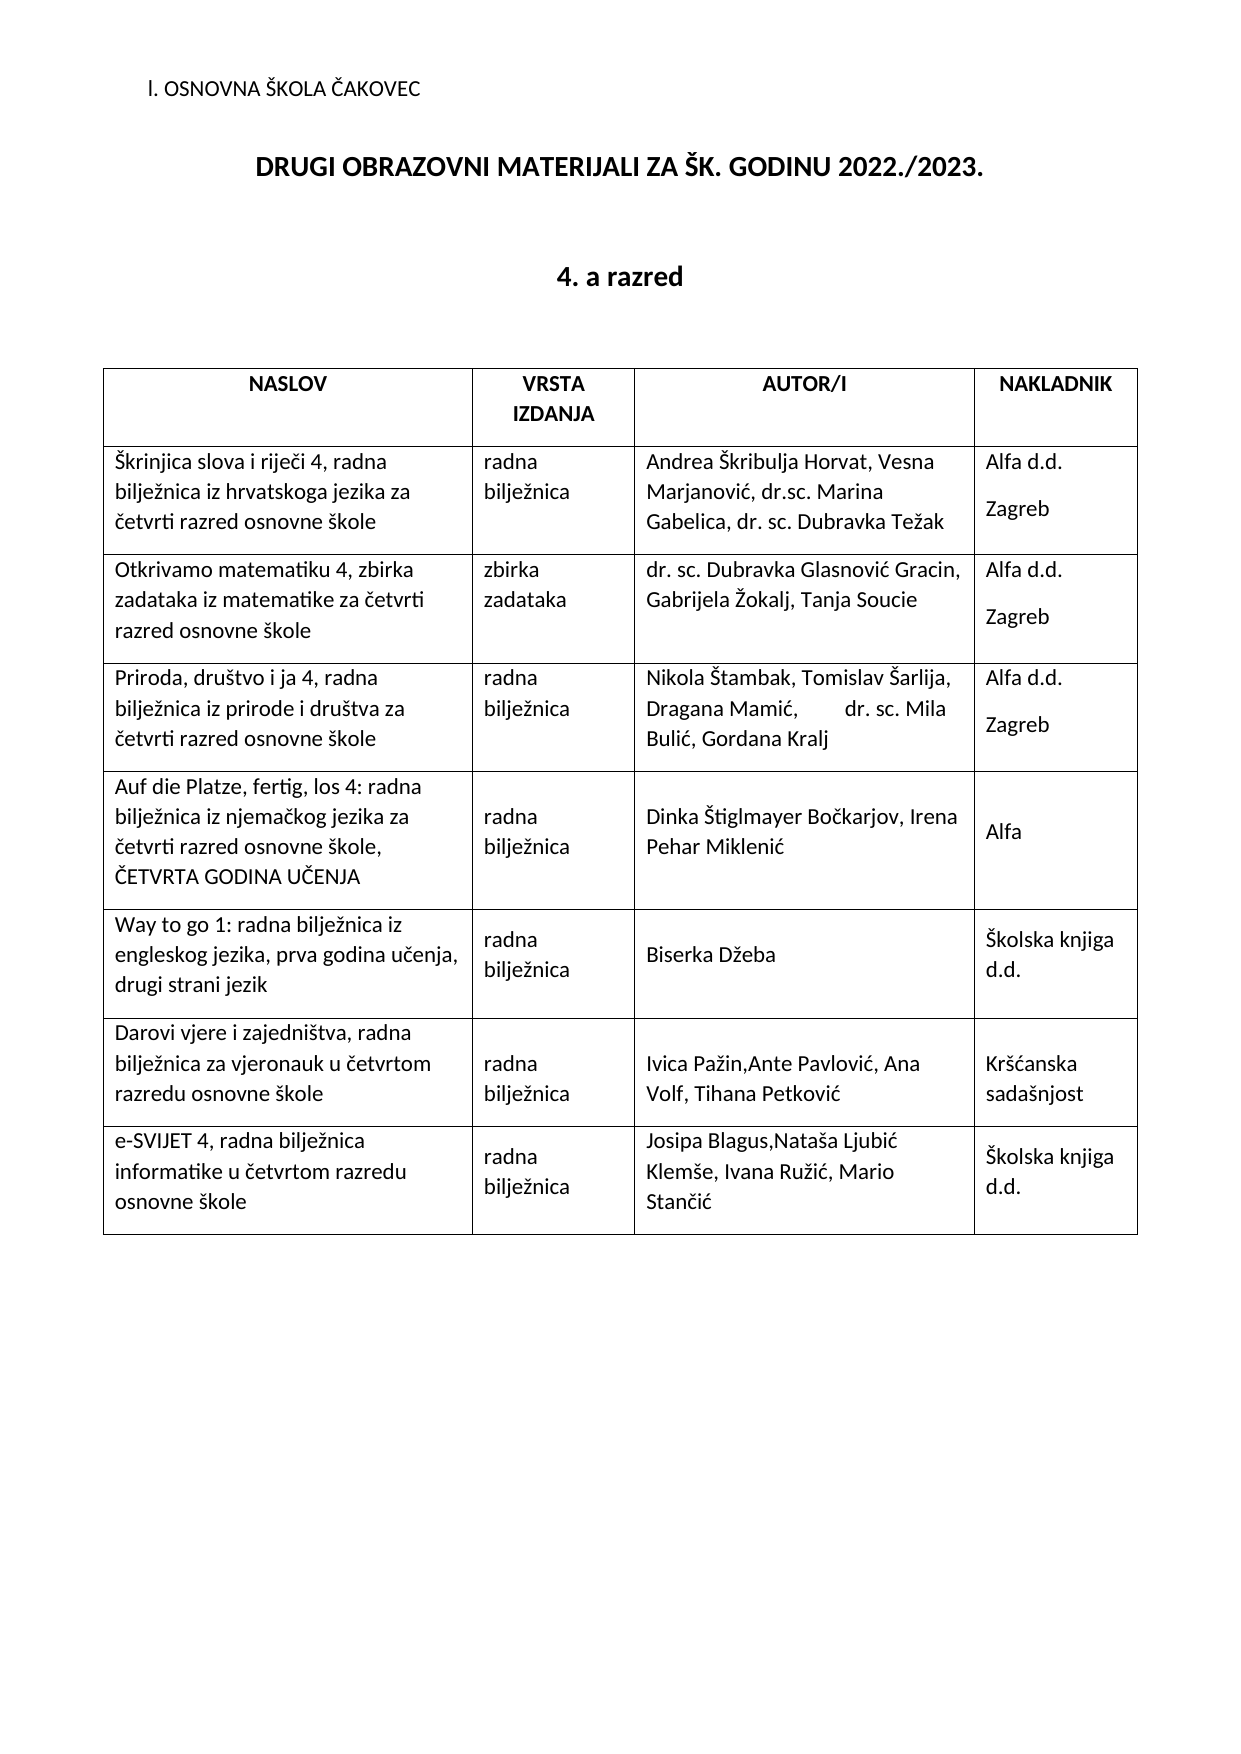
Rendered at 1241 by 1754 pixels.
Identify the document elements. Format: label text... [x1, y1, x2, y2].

table_cell Priroda, društvo i ja 4, radna bilježnica iz prirode i društva za četvrti razred osnovne škole [104, 664, 472, 771]
table_cell Školska knjiga d.d. [975, 910, 1137, 1017]
table_cell Way to go 1: radna bilježnica iz engleskog jezika, prva godina učenja, drugi strani jezik [104, 910, 472, 1017]
table_cell radna bilježnica [473, 910, 634, 1017]
text DRUGI OBRAZOVNI MATERIJALI ZA ŠK. GODINU 2022./2023. [148, 148, 1093, 183]
table_header VRSTA IZDANJA [473, 369, 634, 446]
table_cell Alfa d.d. Zagreb [975, 555, 1137, 662]
table_cell Alfa d.d. Zagreb [975, 447, 1137, 554]
table_cell Nikola Štambak, Tomislav Šarlija, Dragana Mamić, dr. sc. Mila Bulić, Gordana Kralj [635, 664, 974, 771]
table_cell e-SVIJET 4, radna bilježnica informatike u četvrtom razredu osnovne škole [104, 1127, 472, 1234]
table_cell Ivica Pažin,Ante Pavlović, Ana Volf, Tihana Petković [635, 1019, 974, 1126]
table_cell radna bilježnica [473, 1019, 634, 1126]
text 4. a razred [148, 258, 1093, 293]
table_cell radna bilježnica [473, 664, 634, 771]
table_cell Dinka Štiglmayer Bočkarjov, Irena Pehar Miklenić [635, 772, 974, 909]
table_cell radna bilježnica [473, 447, 634, 554]
table_header NAKLADNIK [975, 369, 1137, 446]
table_cell Darovi vjere i zajedništva, radna bilježnica za vjeronauk u četvrtom razredu osnovne škole [104, 1019, 472, 1126]
table_header NASLOV [104, 369, 472, 446]
table_cell dr. sc. Dubravka Glasnović Gracin, Gabrijela Žokalj, Tanja Soucie [635, 555, 974, 662]
table_header AUTOR/I [635, 369, 974, 446]
table_cell Kršćanska sadašnjost [975, 1019, 1137, 1126]
table_cell Škrinjica slova i riječi 4, radna bilježnica iz hrvatskoga jezika za četvrti razred osnovne škole [104, 447, 472, 554]
table_cell Auf die Platze, fertig, los 4: radna bilježnica iz njemačkog jezika za četvrti razred osnovne škole, ČETVRTA GODINA UČENJA [104, 772, 472, 909]
table_cell Alfa d.d. Zagreb [975, 664, 1137, 771]
table_cell Otkrivamo matematiku 4, zbirka zadataka iz matematike za četvrti razred osnovne škole [104, 555, 472, 662]
table_cell Školska knjiga d.d. [975, 1127, 1137, 1234]
table_cell radna bilježnica [473, 1127, 634, 1234]
table_cell Andrea Škribulja Horvat, Vesna Marjanović, dr.sc. Marina Gabelica, dr. sc. Dubravka Težak [635, 447, 974, 554]
table_cell Alfa [975, 772, 1137, 909]
table_cell Biserka Džeba [635, 910, 974, 1017]
table_cell Josipa Blagus,Nataša Ljubić Klemše, Ivana Ružić, Mario Stančić [635, 1127, 974, 1234]
table_cell zbirka zadataka [473, 555, 634, 662]
table_cell radna bilježnica [473, 772, 634, 909]
